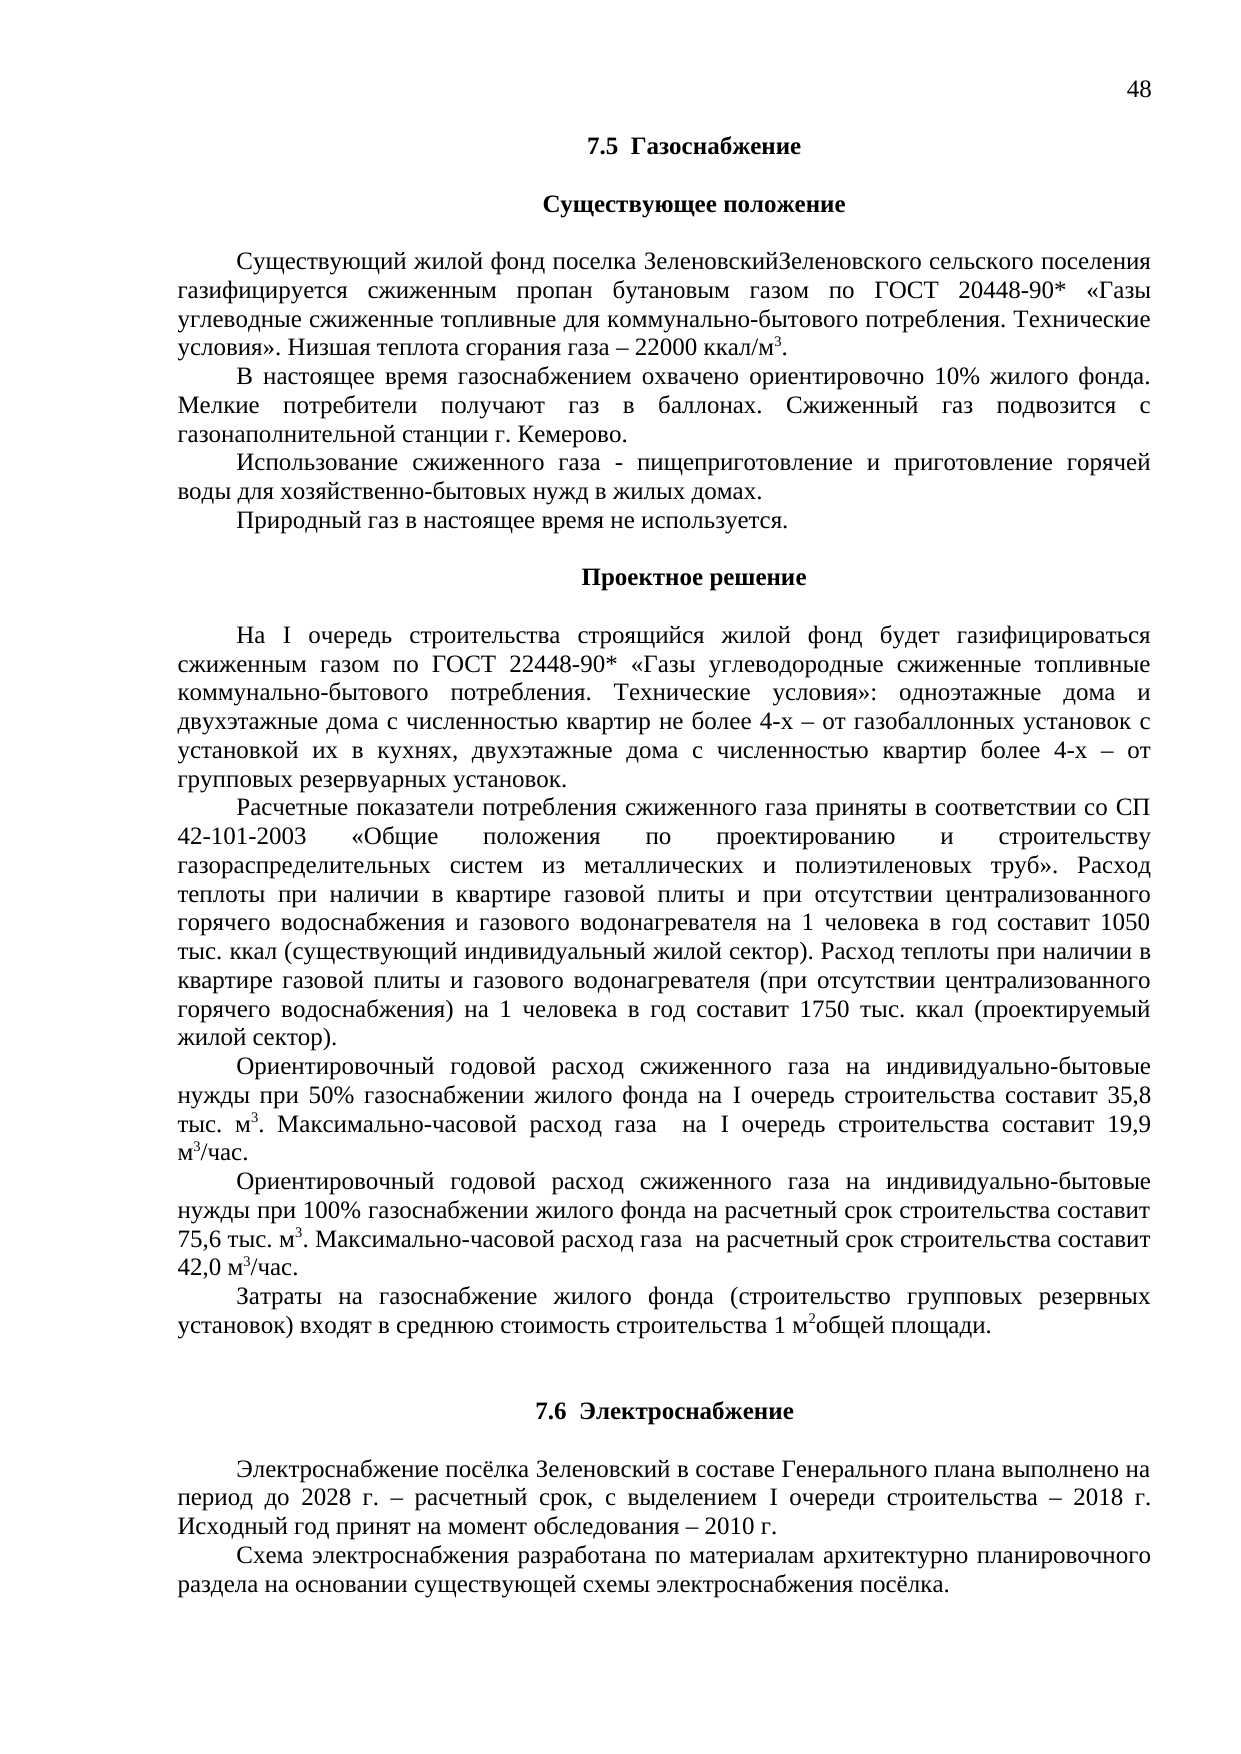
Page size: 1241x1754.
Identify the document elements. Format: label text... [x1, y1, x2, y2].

text Схема электроснабжения разработана по материалам архитектурно планировочного раздела на основании существующей схемы электроснабжения посёлка. [177, 1540, 1152, 1597]
text Затраты на газоснабжение жилого фонда (строительство групповых резервных установок) входят в среднюю стоимость строительства 1 м2общей площади. [177, 1281, 1152, 1339]
text Существующий жилой фонд поселка ЗеленовскийЗеленовского сельского поселения газифицируется сжиженным пропан бутановым газом по ГОСТ 20448-90* «Газы углеводные сжиженные топливные для коммунально-бытового потребления. Технические условия». Низшая теплота сгорания газа – 22000 ккал/м3. [177, 246, 1152, 361]
text Ориентировочный годовой расход сжиженного газа на индивидуально-бытовые нужды при 50% газоснабжении жилого фонда на I очередь строительства составит 35,8 тыс. м3. Максимально-часовой расход газа на I очередь строительства составит 19,9 м3/час. [177, 1051, 1152, 1166]
text Ориентировочный годовой расход сжиженного газа на индивидуально-бытовые нужды при 100% газоснабжении жилого фонда на расчетный срок строительства составит 75,6 тыс. м3. Максимально-часовой расход газа на расчетный срок строительства составит 42,0 м3/час. [177, 1166, 1152, 1281]
text 7.6 Электроснабжение [177, 1396, 1152, 1425]
text Расчетные показатели потребления сжиженного газа приняты в соответствии со СП 42-101-2003 «Общие положения по проектированию и строительству газораспределительных систем из металлических и полиэтиленовых труб». Расход теплоты при наличии в квартире газовой плиты и при отсутствии централизованного горячего водоснабжения и газового водонагревателя на 1 человека в год составит 1050 тыс. ккал (существующий индивидуальный жилой сектор). Расход теплоты при наличии в квартире газовой плиты и газового водонагревателя (при отсутствии централизованного горячего водоснабжения) на 1 человека в год составит 1750 тыс. ккал (проектируемый жилой сектор). [177, 792, 1152, 1051]
text В настоящее время газоснабжением охвачено ориентировочно 10% жилого фонда. Мелкие потребители получают газ в баллонах. Сжиженный газ подвозится с газонаполнительной станции г. Кемерово. [177, 361, 1152, 447]
text Электроснабжение посёлка Зеленовский в составе Генерального плана выполнено на период до 2028 г. – расчетный срок, с выделением I очереди строительства – 2018 г. Исходный год принят на момент обследования – 2010 г. [177, 1454, 1152, 1540]
text Использование сжиженного газа - пищеприготовление и приготовление горячей воды для хозяйственно-бытовых нужд в жилых домах. [177, 447, 1152, 505]
text Существующее положение [177, 189, 1152, 217]
text На I очередь строительства строящийся жилой фонд будет газифицироваться сжиженным газом по ГОСТ 22448-90* «Газы углеводородные сжиженные топливные коммунально-бытового потребления. Технические условия»: одноэтажные дома и двухэтажные дома с численностью квартир не более 4-х – от газобаллонных установок с установкой их в кухнях, двухэтажные дома с численностью квартир более 4-х – от групповых резервуарных установок. [177, 620, 1152, 792]
text Проектное решение [177, 562, 1152, 591]
text 7.5 Газоснабжение [177, 131, 1152, 160]
text Природный газ в настоящее время не используется. [177, 505, 1152, 534]
